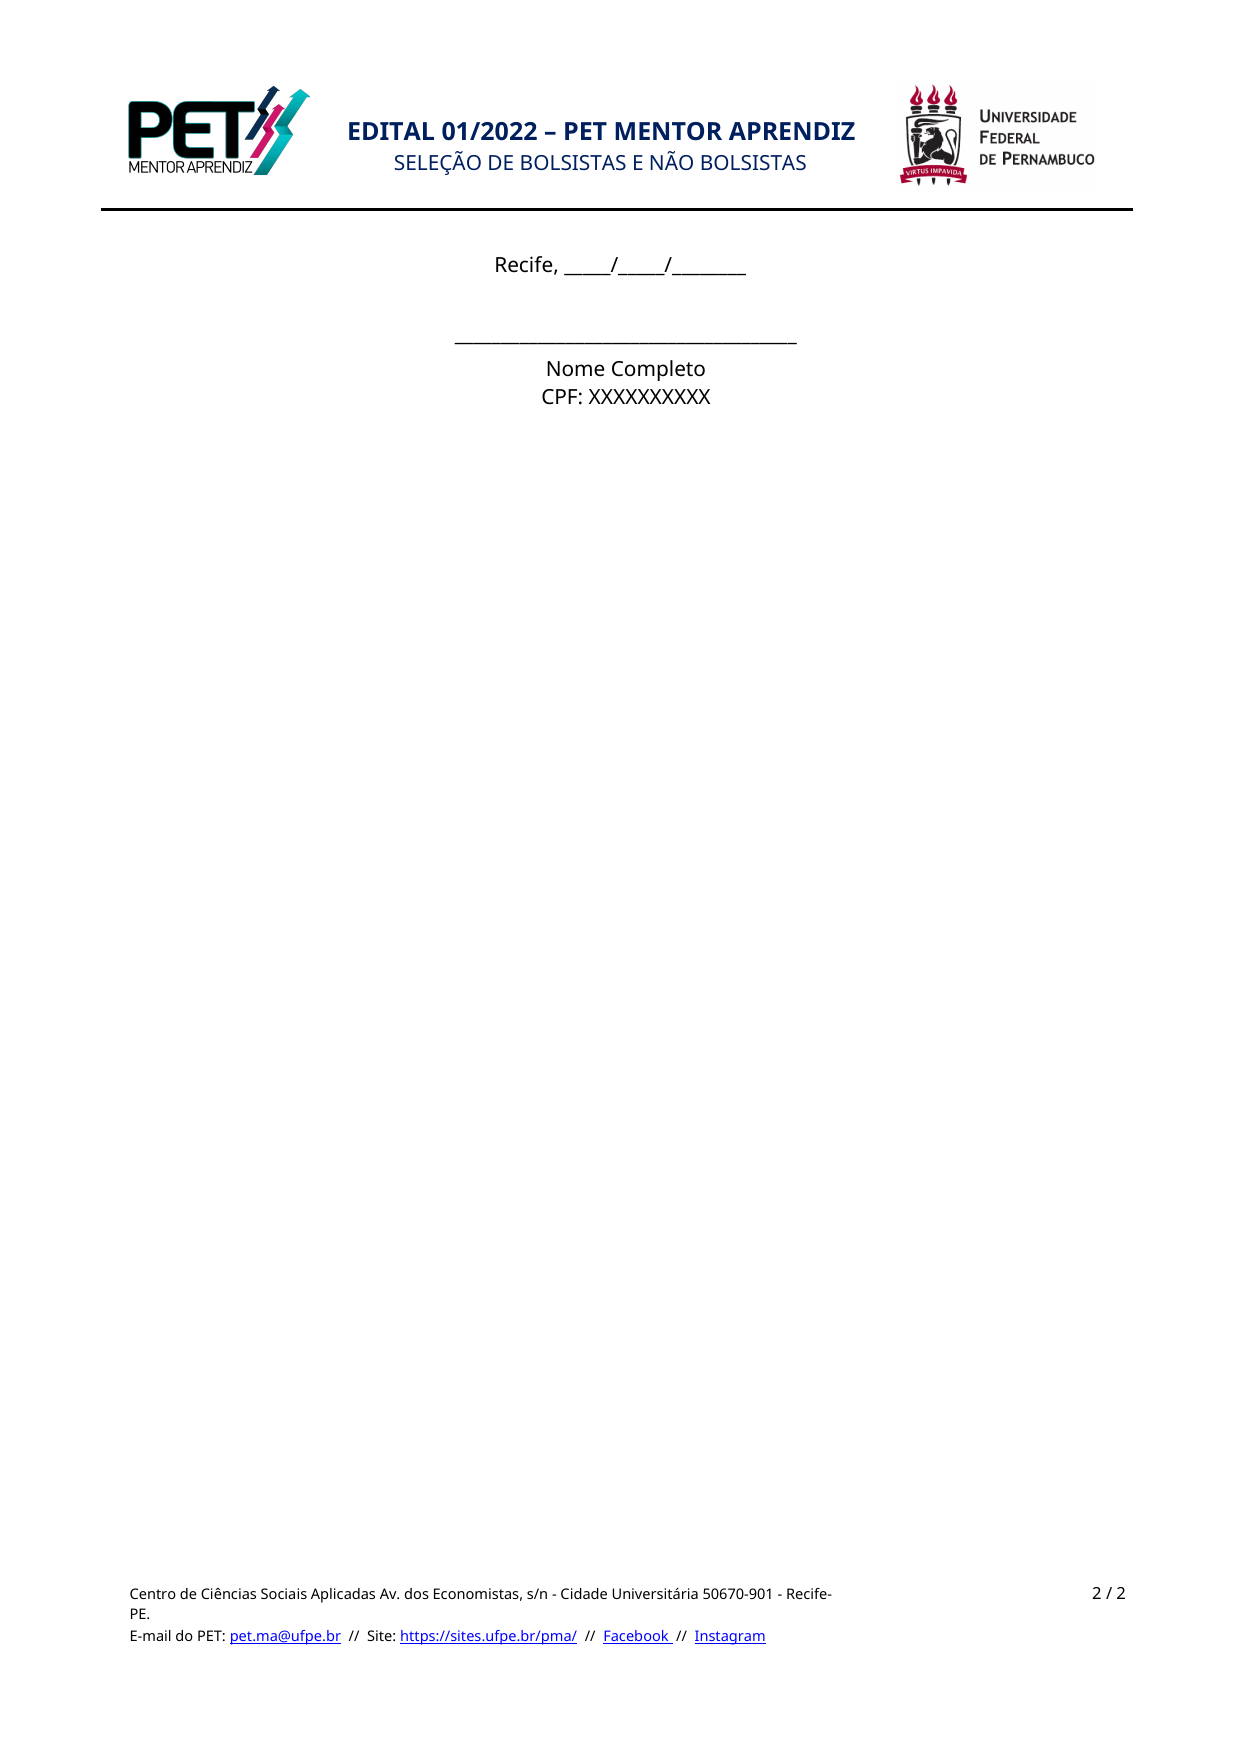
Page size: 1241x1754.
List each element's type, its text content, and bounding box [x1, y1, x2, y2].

text Recife, _____/_____/________ [118, 250, 1122, 279]
text _____________________________________ [129, 319, 1122, 348]
text Nome Completo CPF: XXXXXXXXXX [129, 354, 1122, 411]
picture [895, 77, 1098, 192]
picture [118, 81, 311, 186]
